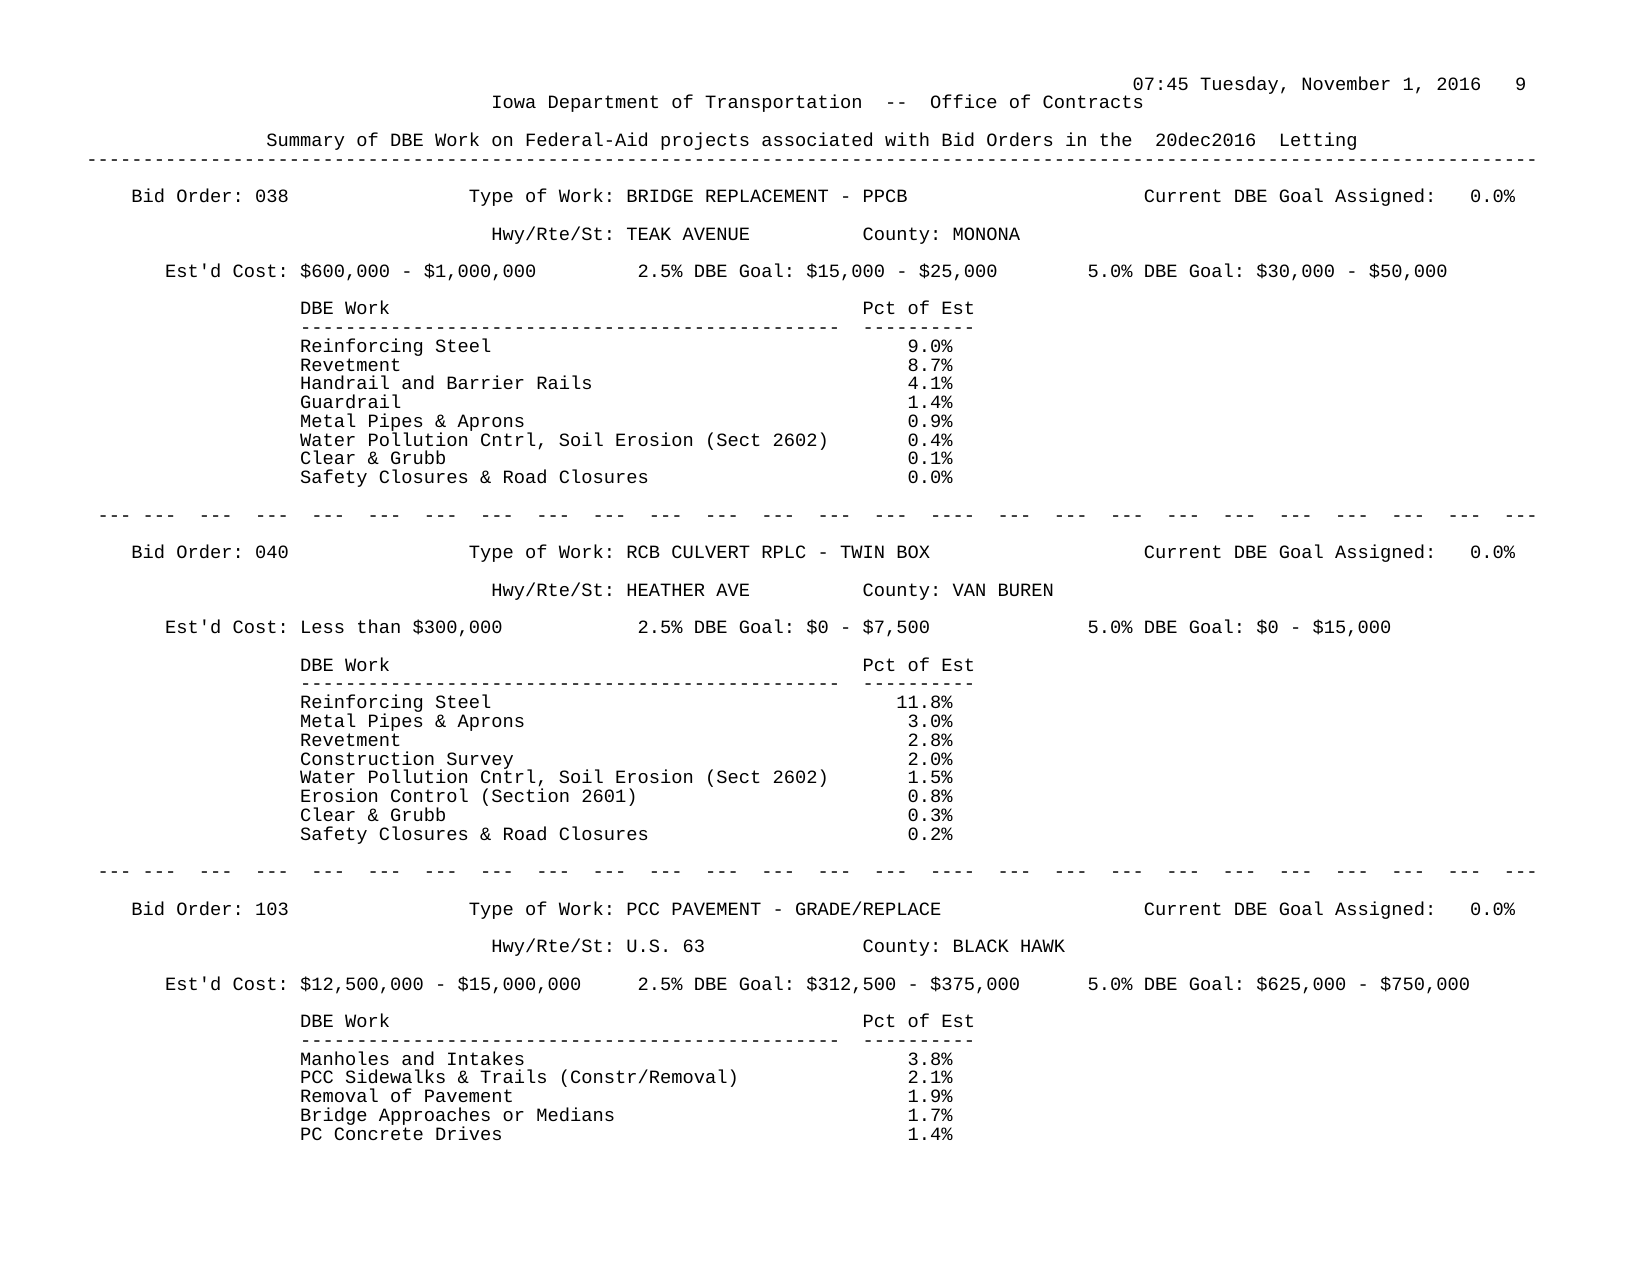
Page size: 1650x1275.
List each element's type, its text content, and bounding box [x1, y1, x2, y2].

text 07:45 Tuesday, November 1, 2016 9 [75, 75, 1575, 94]
text Clear & Grubb 0.3% [75, 806, 1575, 825]
text Bid Order: 040 Type of Work: RCB CULVERT RPLC - TWIN BOX Current DBE Goal Assigned: 0.0% [75, 525, 1575, 562]
text DBE Work Pct of Est [75, 281, 1575, 319]
text ------------------------------------------------ ---------- [75, 1031, 1575, 1050]
text Reinforcing Steel 11.8% [75, 694, 1575, 712]
text Water Pollution Cntrl, Soil Erosion (Sect 2602) 0.4% [75, 431, 1575, 450]
text Est'd Cost: $12,500,000 - $15,000,000 2.5% DBE Goal: $312,500 - $375,000 5.0% DBE Goal: $625,000 - $750,000 [75, 956, 1575, 994]
text Erosion Control (Section 2601) 0.8% [75, 787, 1575, 806]
text PCC Sidewalks & Trails (Constr/Removal) 2.1% [563, 1069, 733, 1087]
text Bid Order: 038 Type of Work: BRIDGE REPLACEMENT - PPCB Current DBE Goal Assigned: 0.0% [75, 187, 1575, 206]
text Metal Pipes & Aprons 0.9% [75, 412, 1575, 431]
text Construction Survey 2.0% [75, 750, 1575, 769]
text Handrail and Barrier Rails 4.1% [75, 375, 1575, 394]
text Clear & Grubb 0.1% [75, 450, 1575, 469]
text PC Concrete Drives 1.4% [75, 1125, 1575, 1144]
text --------------------------------------------------------------------------------------------------------------------------------- [75, 150, 1575, 169]
text Bid Order: 103 Type of Work: PCC PAVEMENT - GRADE/REPLACE Current DBE Goal Assigned: 0.0% [75, 881, 1575, 919]
text Hwy/Rte/St: HEATHER AVE County: VAN BUREN [75, 562, 1575, 600]
text Summary of DBE Work on Federal-Aid projects associated with Bid Orders in the 20dec2016 Letting [75, 131, 1575, 150]
text Reinforcing Steel 9.0% [75, 337, 1575, 356]
text Hwy/Rte/St: TEAK AVENUE County: MONONA [75, 206, 1575, 244]
text Revetment 2.8% [75, 731, 1575, 750]
text Water Pollution Cntrl, Soil Erosion (Sect 2602) 1.5% [75, 769, 711, 787]
text Safety Closures & Road Closures 0.0% [75, 469, 1575, 487]
text Guardrail 1.4% [75, 394, 1575, 412]
text Removal of Pavement 1.9% [75, 1087, 1575, 1106]
text ------------------------------------------------ ---------- [75, 675, 1575, 694]
text ------------------------------------------------ ---------- [75, 319, 1575, 337]
text Revetment 8.7% [75, 356, 1575, 375]
text PCC Sidewalks & Trails (Constr/Removal) 2.1% [732, 1069, 1575, 1087]
text Iowa Department of Transportation -- Office of Contracts [75, 94, 1575, 112]
text Metal Pipes & Aprons 3.0% [75, 712, 1575, 731]
text Bridge Approaches or Medians 1.7% [75, 1106, 1575, 1125]
text Water Pollution Cntrl, Soil Erosion (Sect 2602) 1.5% [822, 769, 1575, 787]
text DBE Work Pct of Est [75, 637, 1575, 675]
text Hwy/Rte/St: U.S. 63 County: BLACK HAWK [75, 919, 1575, 956]
text Manholes and Intakes 3.8% [75, 1050, 1575, 1069]
text --- --- --- --- --- --- --- --- --- --- --- --- --- --- --- ---- --- --- --- --- --- --- --- --- --- --- [75, 844, 1575, 881]
text Est'd Cost: Less than $300,000 2.5% DBE Goal: $0 - $7,500 5.0% DBE Goal: $0 - $15,000 [75, 600, 1575, 637]
text PCC Sidewalks & Trails (Constr/Removal) 2.1% [75, 1069, 564, 1087]
text Est'd Cost: $600,000 - $1,000,000 2.5% DBE Goal: $15,000 - $25,000 5.0% DBE Goal: $30,000 - $50,000 [75, 244, 1575, 281]
text DBE Work Pct of Est [75, 994, 1575, 1031]
text Safety Closures & Road Closures 0.2% [75, 825, 1575, 844]
text --- --- --- --- --- --- --- --- --- --- --- --- --- --- --- ---- --- --- --- --- --- --- --- --- --- --- [75, 487, 1575, 525]
